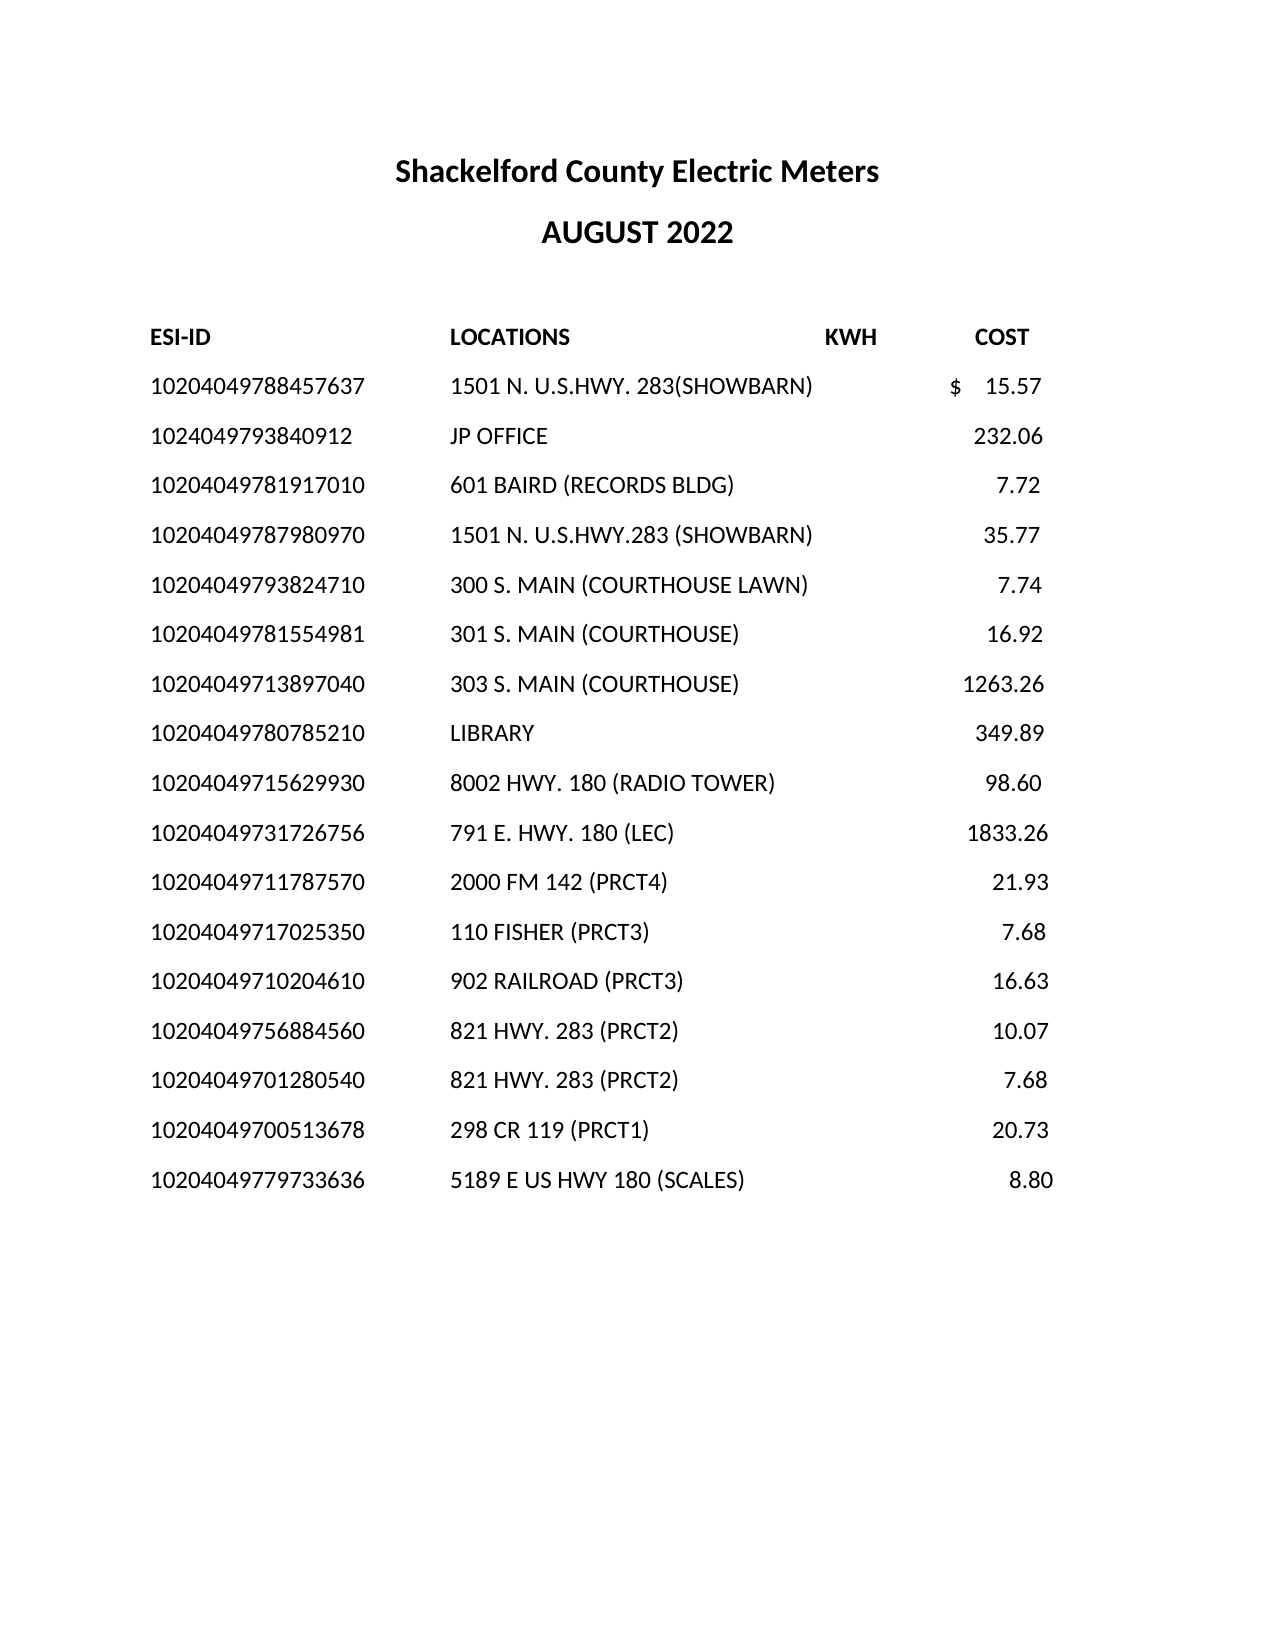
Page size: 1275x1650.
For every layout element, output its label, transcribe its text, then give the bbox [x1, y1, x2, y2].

text 10204049793824710 300 S. MAIN (COURTHOUSE LAWN) 7.74 [150, 569, 1125, 599]
text 10204049788457637 1501 N. U.S.HWY. 283(SHOWBARN) $ 15.57 [150, 370, 1125, 401]
text 10204049710204610 902 RAILROAD (PRCT3) 16.63 [150, 965, 1125, 996]
text 10204049787980970 1501 N. U.S.HWY.283 (SHOWBARN) 35.77 [150, 519, 1125, 550]
text 10204049717025350 110 FISHER (PRCT3) 7.68 [150, 916, 1125, 946]
text 10204049731726756 791 E. HWY. 180 (LEC) 1833.26 [150, 817, 1125, 847]
text 10204049700513678 298 CR 119 (PRCT1) 20.73 [150, 1114, 1125, 1145]
text 10204049756884560 821 HWY. 283 (PRCT2) 10.07 [150, 1015, 1125, 1046]
text AUGUST 2022 [150, 211, 1125, 251]
text 10204049715629930 8002 HWY. 180 (RADIO TOWER) 98.60 [150, 767, 1125, 798]
text 10204049713897040 303 S. MAIN (COURTHOUSE) 1263.26 [150, 668, 1125, 698]
text Shackelford County Electric Meters [150, 150, 1125, 191]
text 10204049781917010 601 BAIRD (RECORDS BLDG) 7.72 [150, 469, 1125, 500]
text 10204049701280540 821 HWY. 283 (PRCT2) 7.68 [150, 1064, 1125, 1095]
text 10204049780785210 LIBRARY 349.89 [150, 717, 1125, 748]
text 10204049781554981 301 S. MAIN (COURTHOUSE) 16.92 [150, 618, 1125, 649]
text ESI-ID LOCATIONS KWH COST [150, 321, 1125, 351]
text 10204049711787570 2000 FM 142 (PRCT4) 21.93 [150, 866, 1125, 897]
text 10204049779733636 5189 E US HWY 180 (SCALES) 8.80 [150, 1164, 1125, 1227]
text 1024049793840912 JP OFFICE 232.06 [150, 420, 1125, 451]
